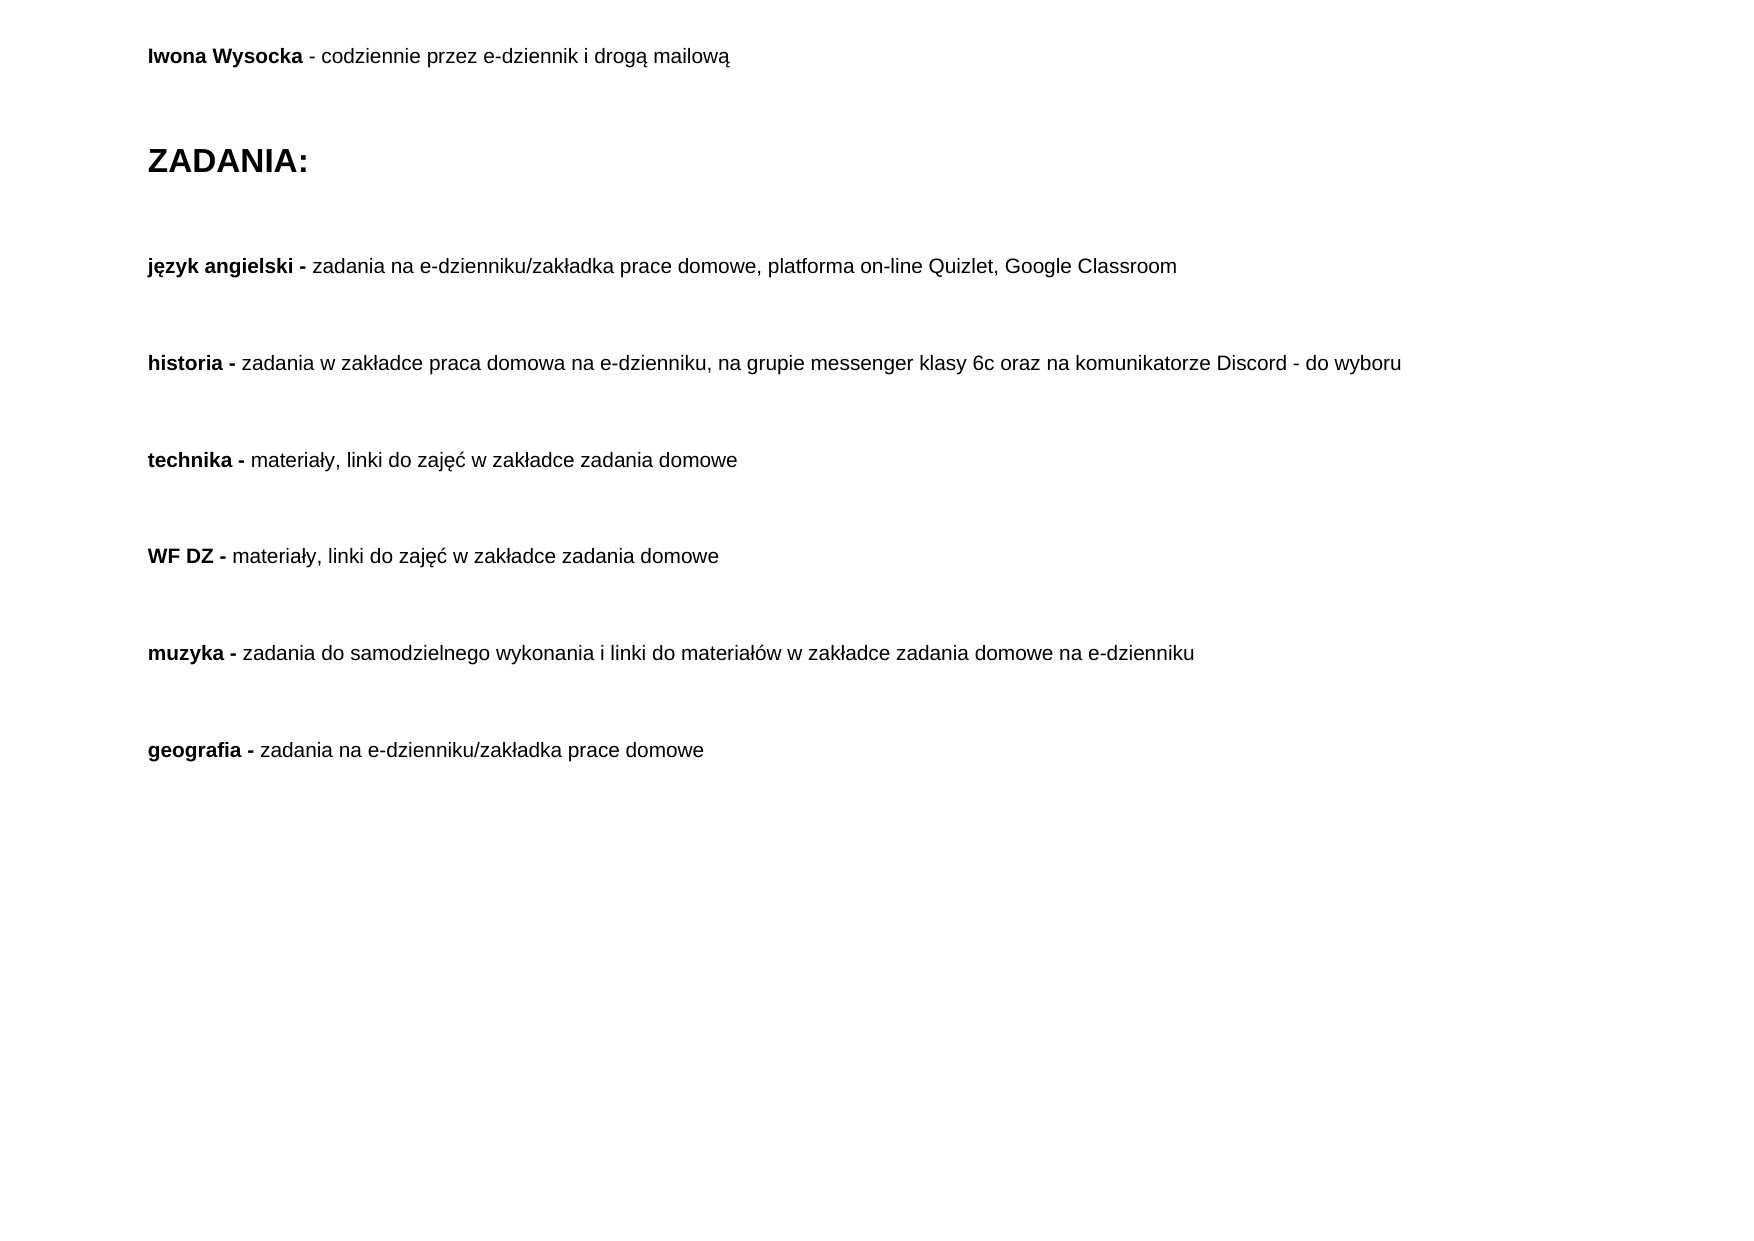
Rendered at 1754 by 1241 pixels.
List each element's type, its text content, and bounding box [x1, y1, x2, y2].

text technika - materiały, linki do zajęć w zakładce zadania domowe [148, 448, 1606, 472]
text Iwona Wysocka - codziennie przez e-dziennik i drogą mailową [148, 44, 1606, 68]
text język angielski - zadania na e-dzienniku/zakładka prace domowe, platforma on-line Quizlet, Google Classroom [148, 254, 1606, 278]
text WF DZ - materiały, linki do zajęć w zakładce zadania domowe [148, 544, 1606, 568]
text muzyka - zadania do samodzielnego wykonania i linki do materiałów w zakładce zadania domowe na e-dzienniku [148, 641, 1606, 665]
text geografia - zadania na e-dzienniku/zakładka prace domowe [148, 738, 1606, 794]
text historia - zadania w zakładce praca domowa na e-dzienniku, na grupie messenger klasy 6c oraz na komunikatorze Discord - do wyboru [148, 351, 1606, 375]
text ZADANIA: [148, 141, 1606, 179]
